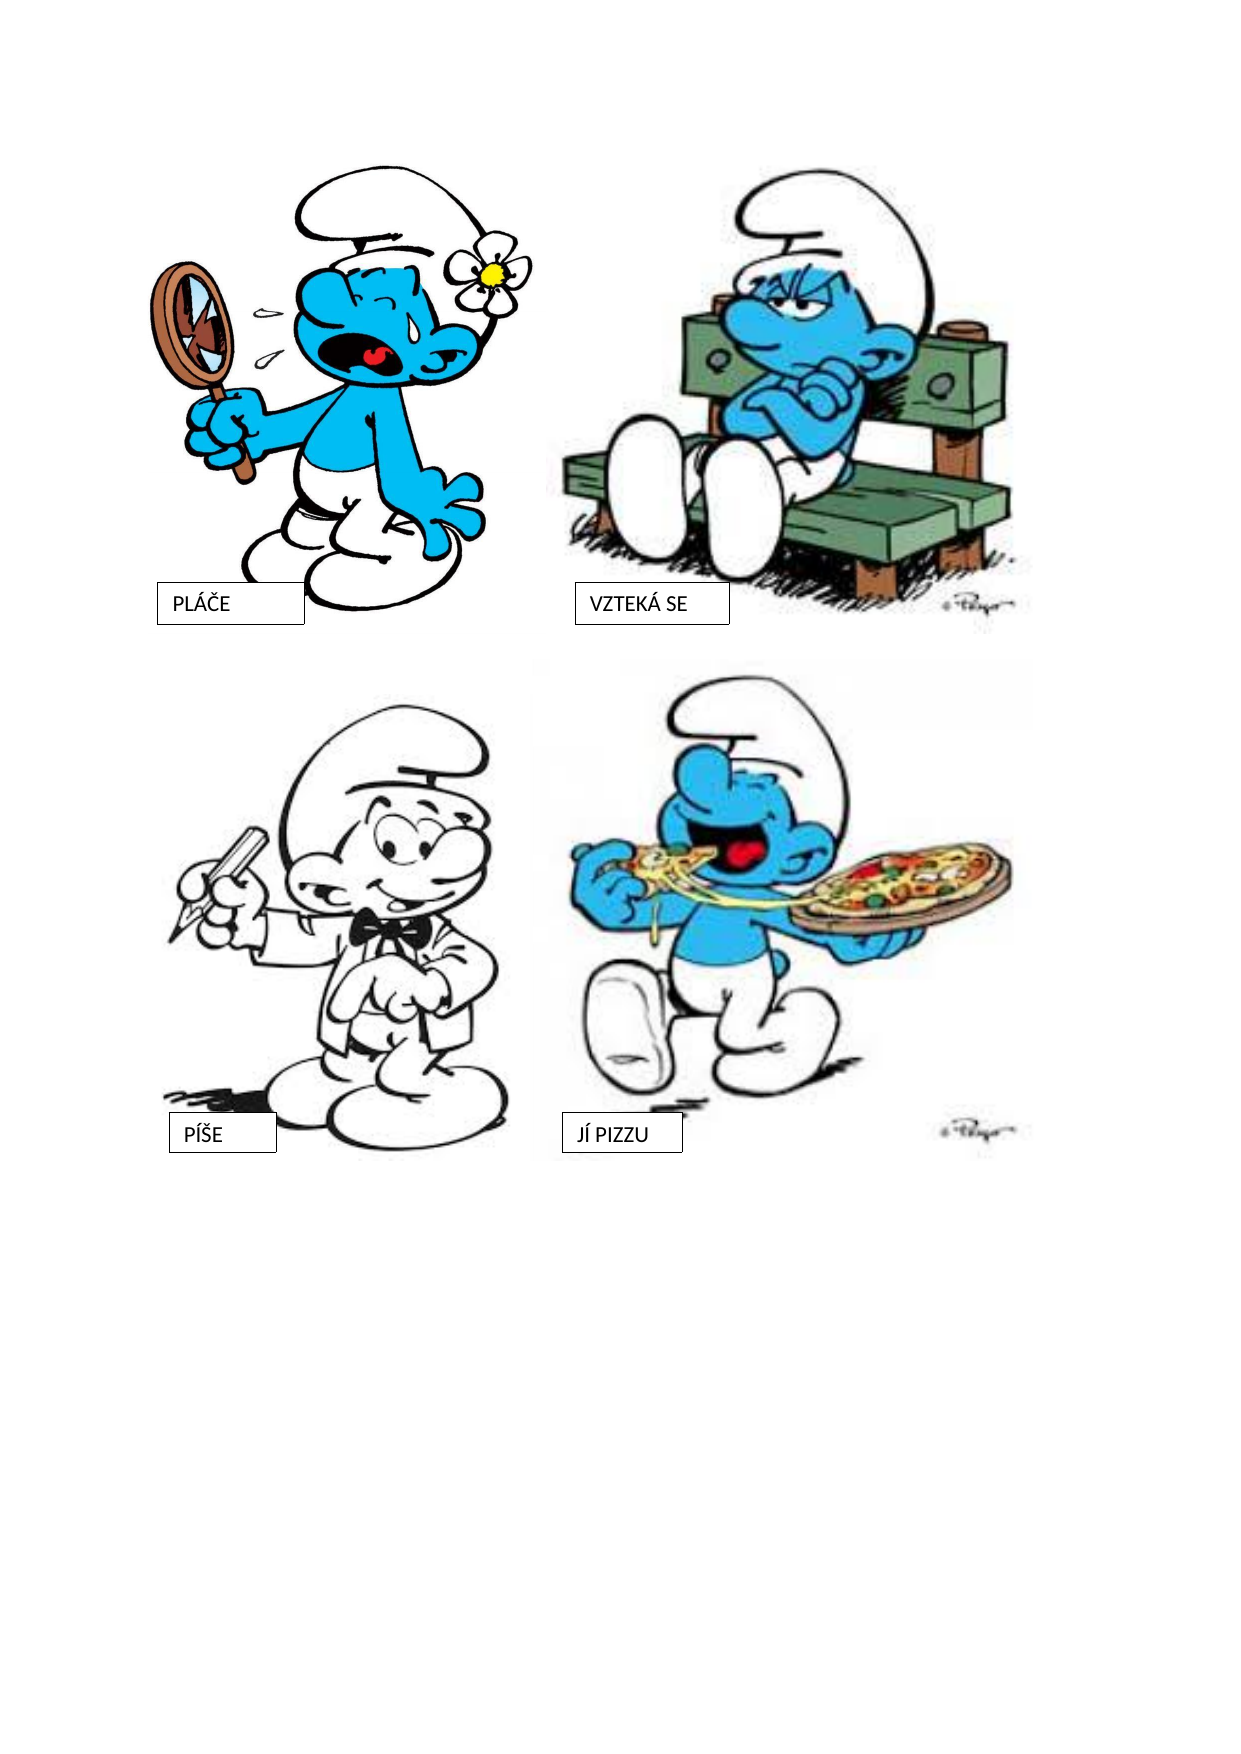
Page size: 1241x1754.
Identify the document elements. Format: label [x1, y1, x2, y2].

picture [147, 659, 1034, 1161]
picture [147, 147, 1033, 634]
